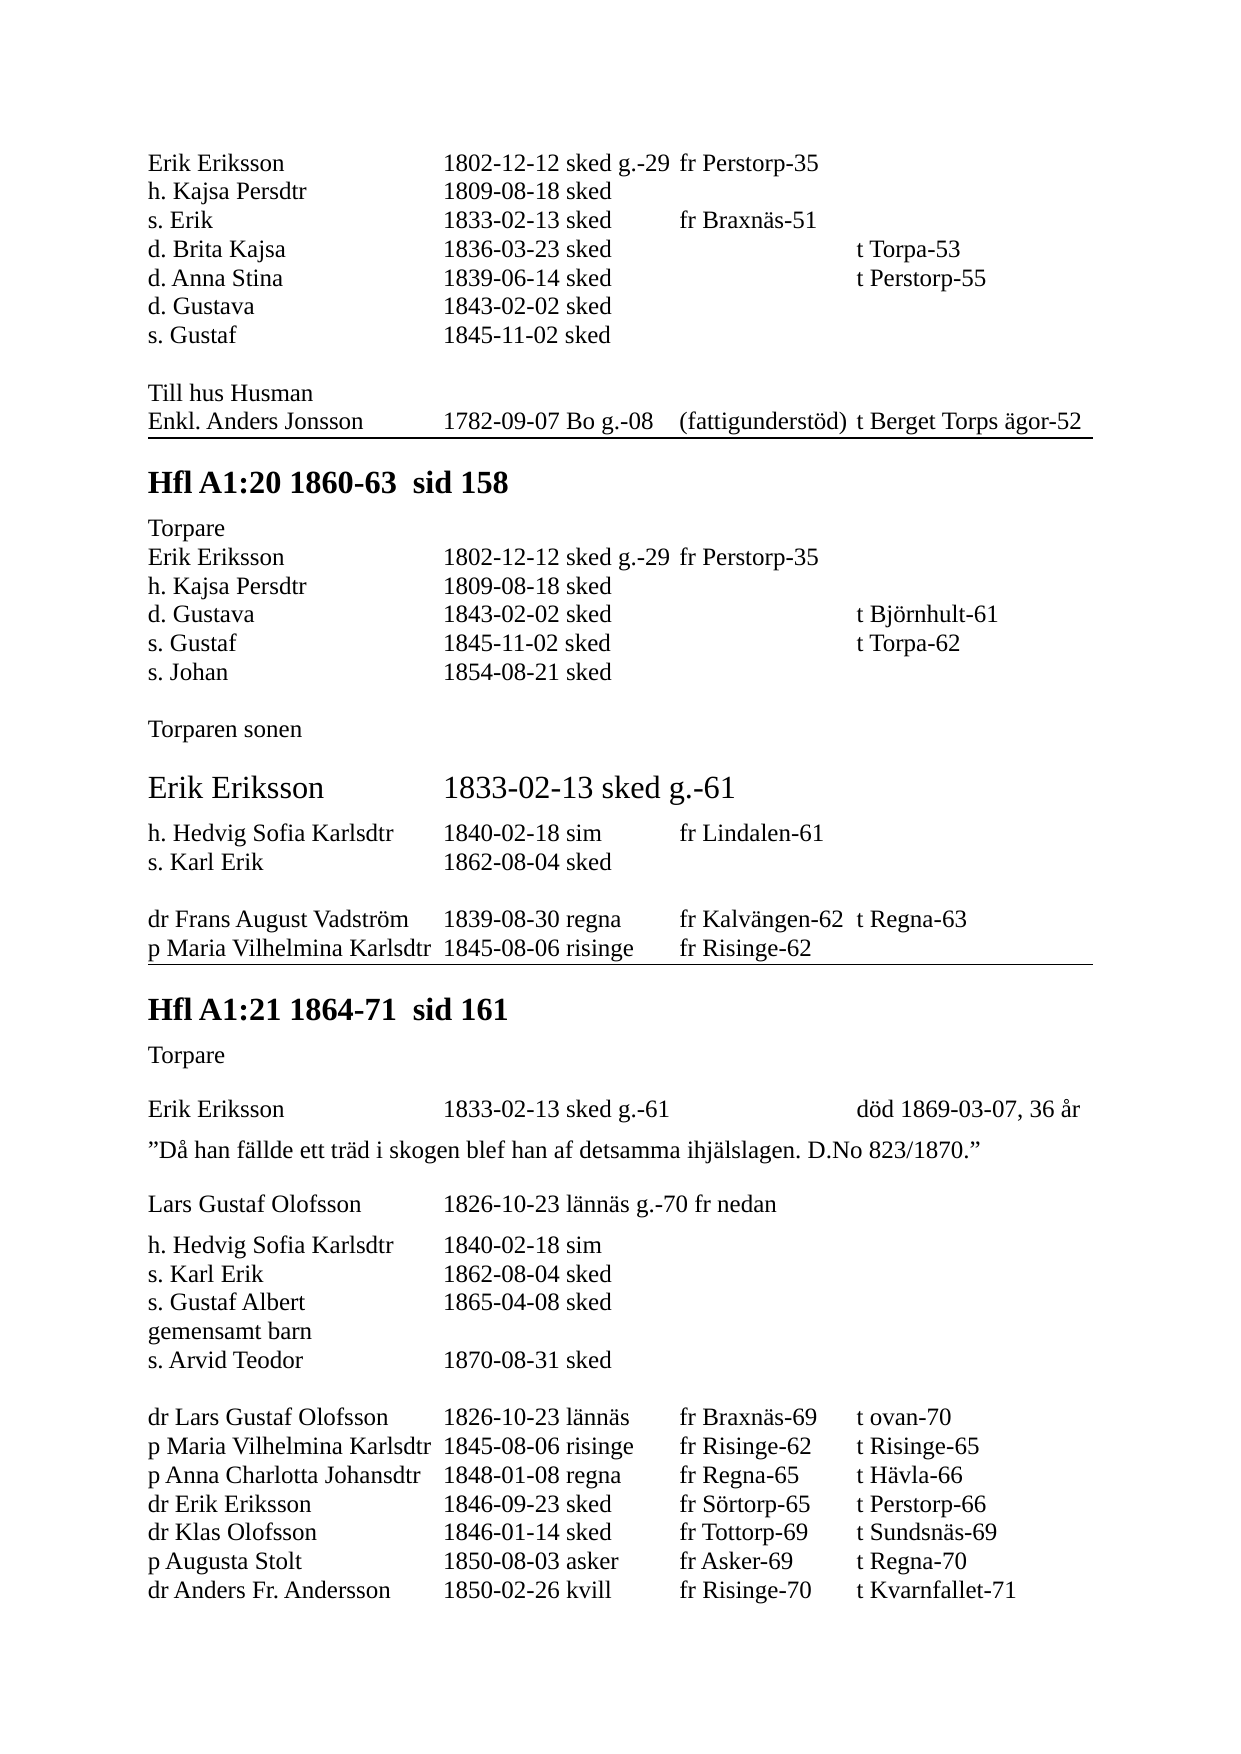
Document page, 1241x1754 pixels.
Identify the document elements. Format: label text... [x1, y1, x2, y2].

text s. Gustaf Albert 1865-04-08 sked [148, 1287, 1093, 1316]
text p Maria Vilhelmina Karlsdtr 1845-08-06 risinge fr Risinge-62 [148, 933, 1093, 964]
text Till hus Husman [148, 378, 1093, 406]
text s. Gustaf 1845-11-02 sked [148, 320, 1093, 349]
text d. Gustava 1843-02-02 sked [148, 291, 1093, 320]
text d. Brita Kajsa 1836-03-23 sked t Torpa-53 [148, 234, 1093, 263]
text h. Kajsa Persdtr 1809-08-18 sked [148, 571, 1093, 599]
text Enkl. Anders Jonsson 1782-09-07 Bo g.-08 (fattigunderstöd) t Berget Torps ägor-52 [148, 406, 1093, 437]
text h. Hedvig Sofia Karlsdtr 1840-02-18 sim [148, 1230, 1093, 1259]
text s. Karl Erik 1862-08-04 sked [148, 847, 1093, 875]
text s. Johan 1854-08-21 sked [148, 657, 1093, 686]
subtitle Hfl A1:20 1860-63 sid 158 [148, 464, 1093, 501]
text s. Erik 1833-02-13 sked fr Braxnäs-51 [148, 205, 1093, 234]
text h. Kajsa Persdtr 1809-08-18 sked [148, 176, 1093, 205]
text dr Anders Fr. Andersson 1850-02-26 kvill fr Risinge-70 t Kvarnfallet-71 [148, 1575, 1093, 1604]
text Torparen sonen [148, 714, 1093, 743]
text s. Karl Erik 1862-08-04 sked [148, 1259, 1093, 1287]
text p Augusta Stolt 1850-08-03 asker fr Asker-69 t Regna-70 [148, 1546, 1093, 1575]
text s. Arvid Teodor 1870-08-31 sked [148, 1345, 1093, 1374]
text dr Klas Olofsson 1846-01-14 sked fr Tottorp-69 t Sundsnäs-69 [148, 1517, 1093, 1546]
text Erik Eriksson 1802-12-12 sked g.-29 fr Perstorp-35 [148, 148, 1093, 176]
text dr Erik Eriksson 1846-09-23 sked fr Sörtorp-65 t Perstorp-66 [148, 1489, 1093, 1517]
text dr Lars Gustaf Olofsson 1826-10-23 lännäs fr Braxnäs-69 t ovan-70 [148, 1402, 1093, 1431]
text dr Frans August Vadström 1839-08-30 regna fr Kalvängen-62 t Regna-63 [148, 904, 1093, 933]
subtitle Lars Gustaf Olofsson 1826-10-23 lännäs g.-70 fr nedan [148, 1189, 1093, 1217]
text h. Hedvig Sofia Karlsdtr 1840-02-18 sim fr Lindalen-61 [148, 818, 1093, 847]
text ”Då han fällde ett träd i skogen blef han af detsamma ihjälslagen. D.No 823/1870.” [148, 1135, 1093, 1164]
text gemensamt barn [148, 1316, 1093, 1345]
text d. Anna Stina 1839-06-14 sked t Perstorp-55 [148, 263, 1093, 291]
subtitle Erik Eriksson 1833-02-13 sked g.-61 [148, 768, 1093, 805]
text d. Gustava 1843-02-02 sked t Björnhult-61 [148, 599, 1093, 628]
text Torpare [148, 1040, 1093, 1069]
text Erik Eriksson 1802-12-12 sked g.-29 fr Perstorp-35 [148, 542, 1093, 571]
text Torpare [148, 513, 1093, 542]
subtitle Erik Eriksson 1833-02-13 sked g.-61 död 1869-03-07, 36 år [148, 1094, 1093, 1122]
text p Anna Charlotta Johansdtr 1848-01-08 regna fr Regna-65 t Hävla-66 [148, 1460, 1093, 1489]
text p Maria Vilhelmina Karlsdtr 1845-08-06 risinge fr Risinge-62 t Risinge-65 [148, 1431, 1093, 1460]
subtitle Hfl A1:21 1864-71 sid 161 [148, 990, 1093, 1027]
text s. Gustaf 1845-11-02 sked t Torpa-62 [148, 628, 1093, 657]
